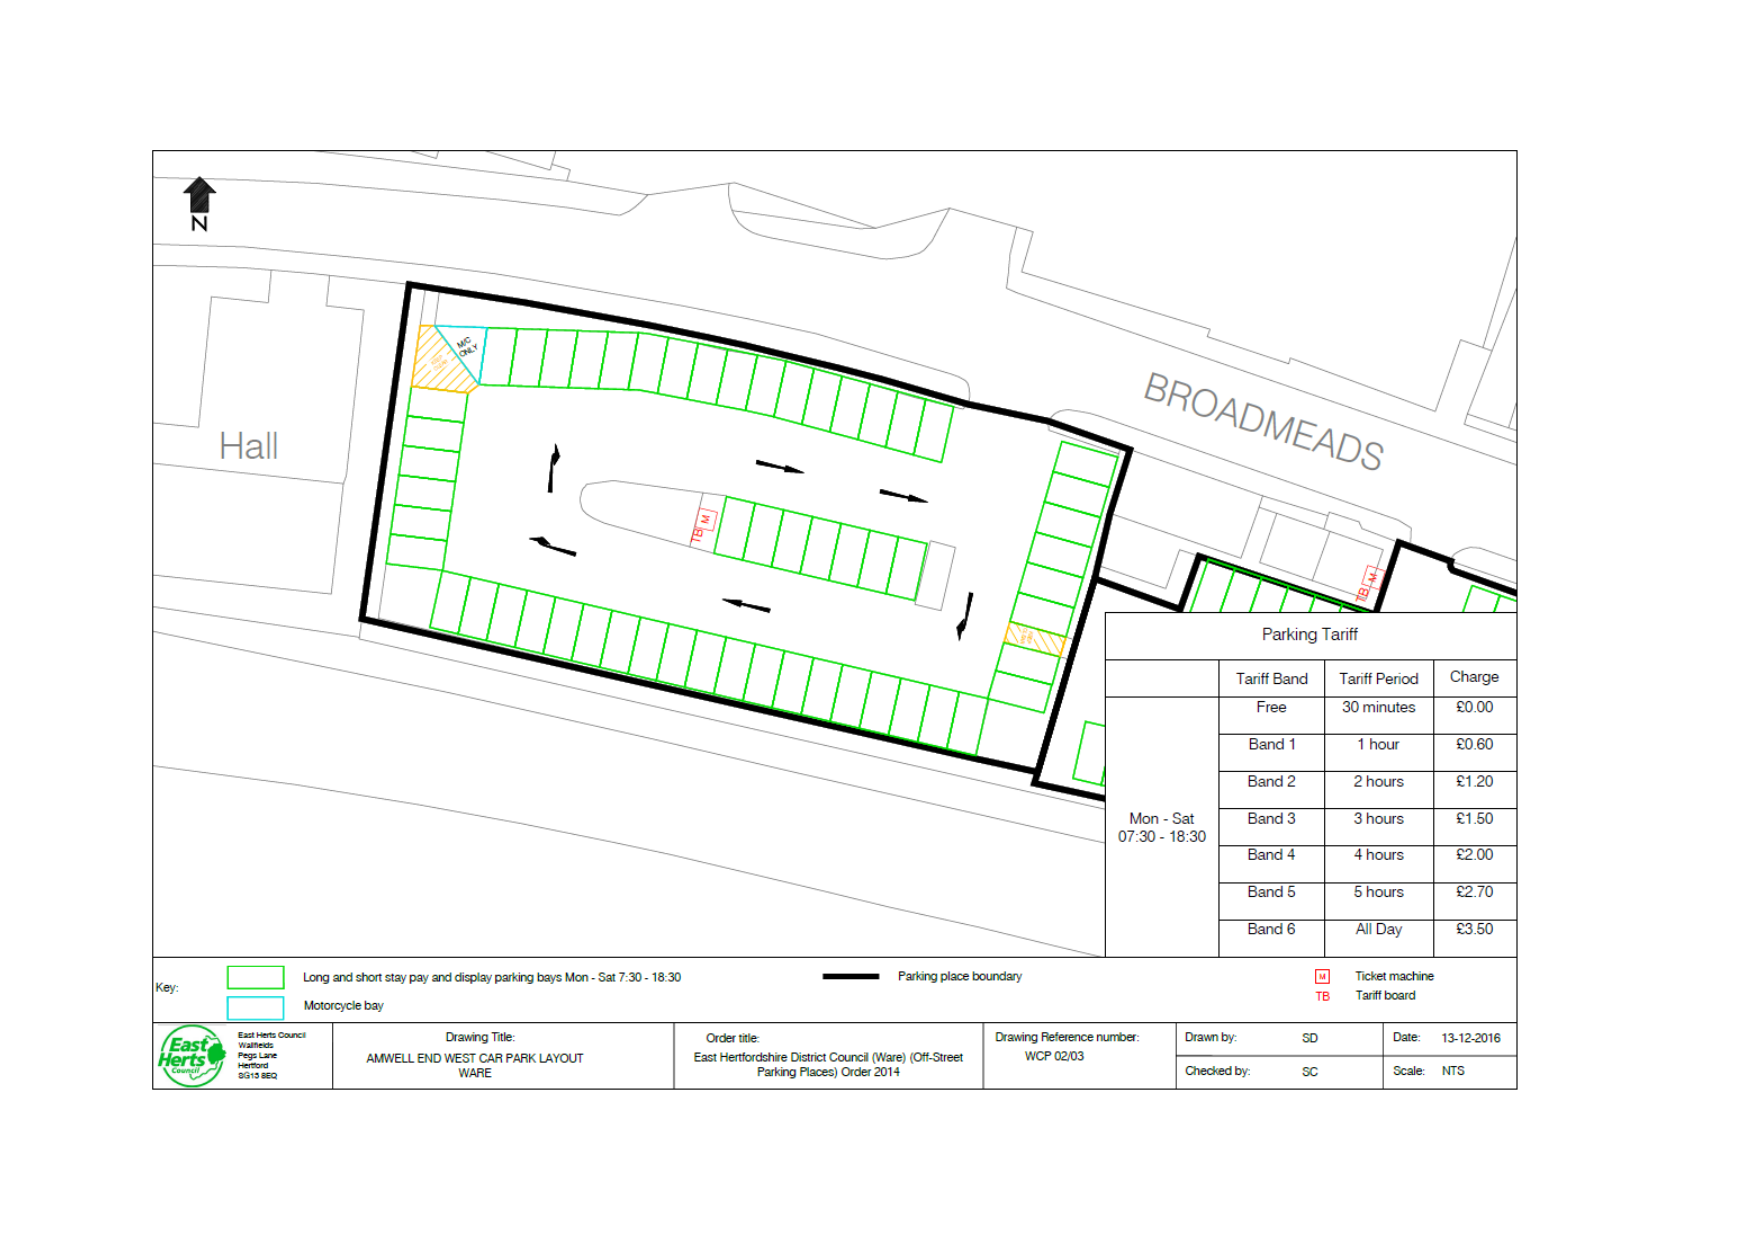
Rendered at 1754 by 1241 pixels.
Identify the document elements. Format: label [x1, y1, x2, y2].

picture [150, 150, 1521, 1091]
